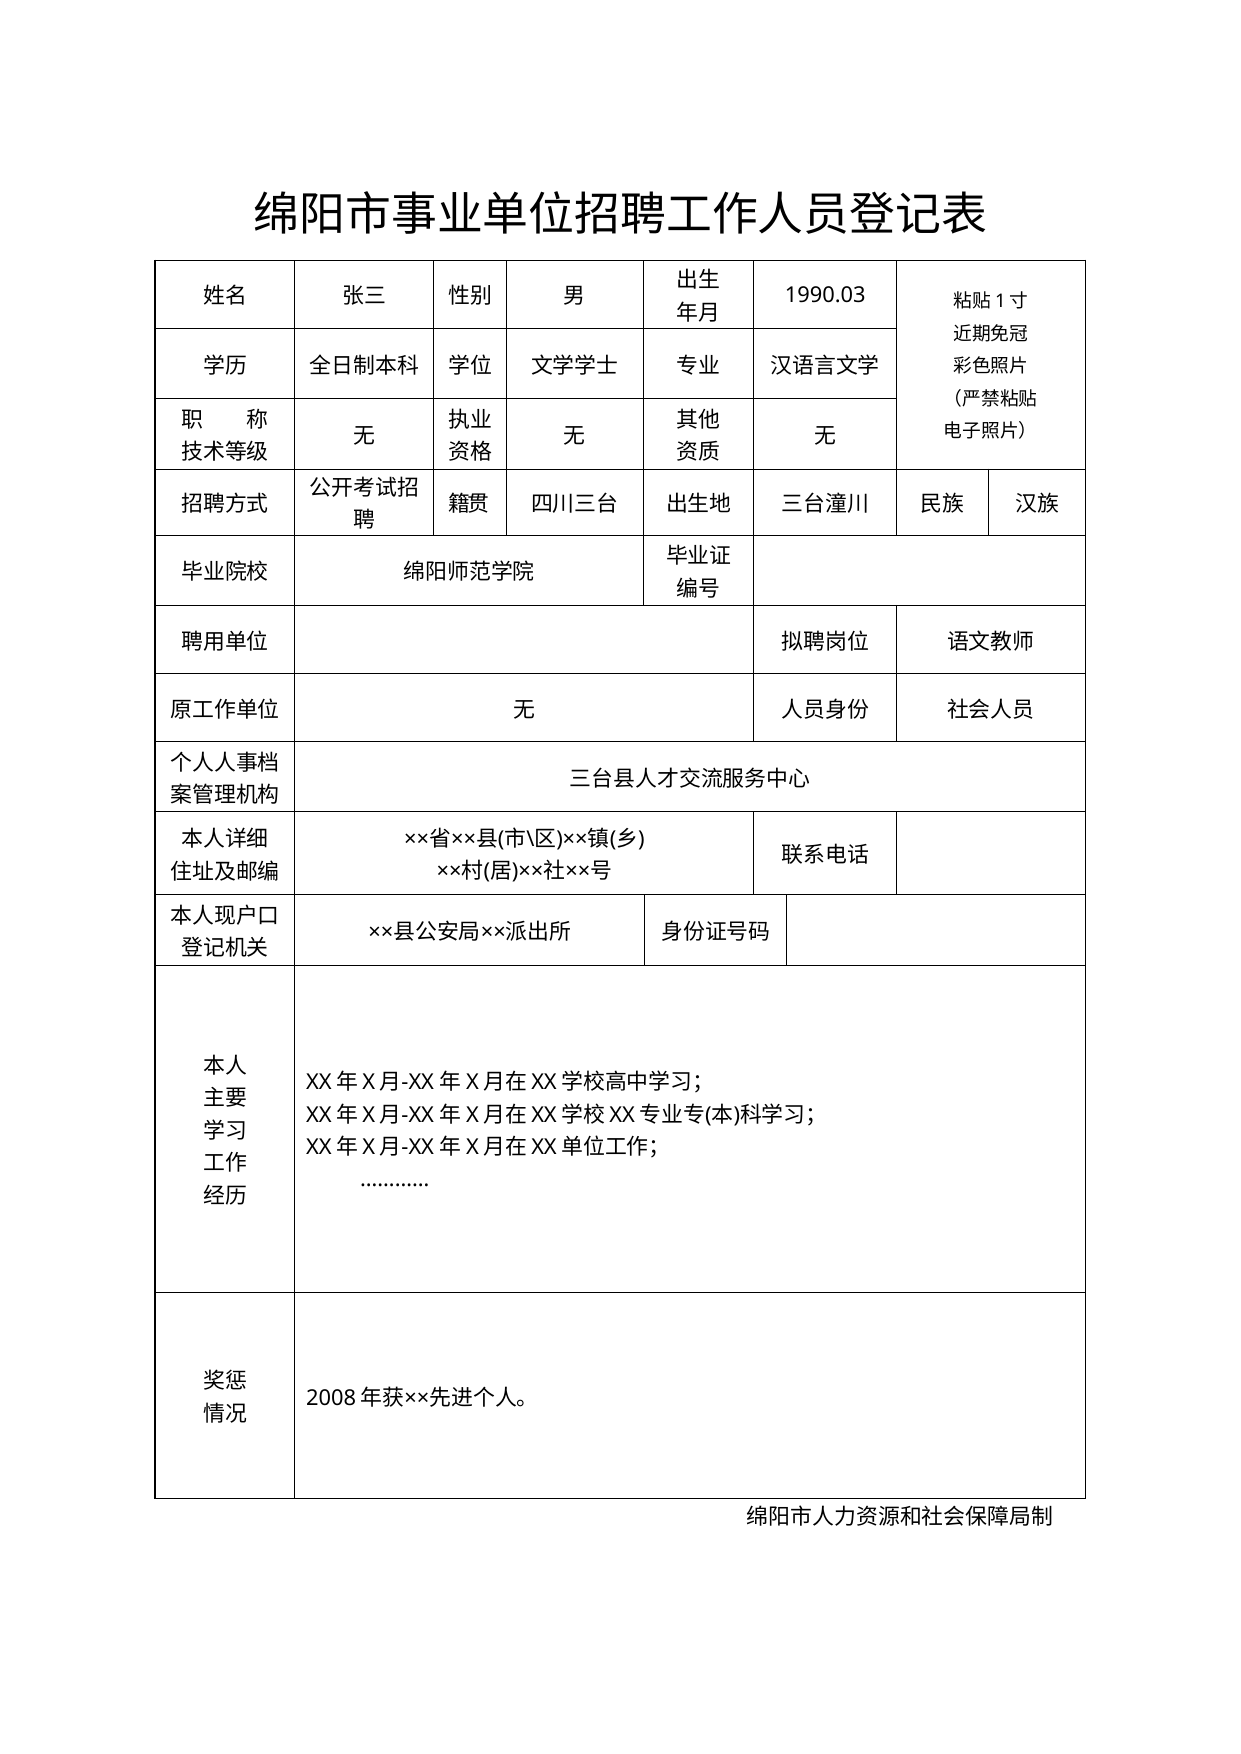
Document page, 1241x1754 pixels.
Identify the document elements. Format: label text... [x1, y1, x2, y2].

table_cell 无 [295, 674, 753, 741]
table_cell 语文教师 [897, 606, 1085, 673]
table_cell 本人详细 住址及邮编 [156, 812, 294, 894]
table_cell 2008年获××先进个人。 [295, 1293, 1085, 1498]
table_cell 无 [507, 399, 643, 468]
table_cell 执业资格 [434, 399, 506, 468]
table_cell 绵阳师范学院 [295, 536, 643, 605]
table_cell 出生地 [644, 470, 753, 534]
table_cell 拟聘岗位 [754, 606, 896, 673]
table_cell 四川三台 [507, 470, 643, 534]
table_header 姓名 [156, 261, 294, 328]
table_cell 人员身份 [754, 674, 896, 741]
table_cell 文学学士 [507, 329, 643, 398]
table_cell ××县公安局××派出所 [295, 895, 644, 964]
table_cell 职 称 技术等级 [156, 399, 294, 468]
table_cell [897, 812, 1085, 894]
table_cell 个人人事档 案管理机构 [156, 742, 294, 811]
table_header 出生 年月 [644, 261, 753, 328]
table_cell 招聘方式 [156, 470, 294, 534]
text 绵阳市人力资源和社会保障局制 [187, 1499, 1053, 1531]
table_cell [787, 895, 1085, 964]
table_cell ××省××县(市\区)××镇(乡) ××村(居)××社××号 [295, 812, 753, 894]
table_cell 学历 [156, 329, 294, 398]
table_header 粘贴1寸 近期免冠 彩色照片 （严禁粘贴 电子照片） [897, 261, 1085, 468]
table_cell 聘用单位 [156, 606, 294, 673]
table_cell 无 [295, 399, 433, 468]
table_cell 毕业院校 [156, 536, 294, 605]
table_cell 汉族 [989, 470, 1085, 534]
table_cell 三台潼川 [754, 470, 896, 534]
table_cell [754, 536, 1085, 605]
table_cell 专业 [644, 329, 753, 398]
table_cell 社会人员 [897, 674, 1085, 741]
table_cell [295, 606, 753, 673]
table_cell 身份证号码 [645, 895, 786, 964]
table_cell 奖惩 情况 [156, 1293, 294, 1498]
table_cell 本人 主要 学习 工作 经历 [156, 966, 294, 1292]
table_header 性别 [434, 261, 506, 328]
table_cell 联系电话 [754, 812, 896, 894]
table_cell 其他 资质 [644, 399, 753, 468]
table_cell 民族 [897, 470, 988, 534]
table_cell 学位 [434, 329, 506, 398]
table_cell 籍贯 [434, 470, 506, 534]
table_cell 三台县人才交流服务中心 [295, 742, 1085, 811]
table_cell 无 [754, 399, 896, 468]
table_cell 原工作单位 [156, 674, 294, 741]
table_cell 毕业证 编号 [644, 536, 753, 605]
text 绵阳市事业单位招聘工作人员登记表 [187, 162, 1053, 259]
table_cell XX年X月-XX 年X月在XX学校高中学习； XX年X月-XX 年X月在XX学校XX专业专(本)科学习； XX年X月-XX 年X月在XX单位工作； ………… [295, 966, 1085, 1292]
table_header 男 [507, 261, 643, 328]
table_cell 公开考试招聘 [295, 470, 433, 534]
table_cell 全日制本科 [295, 329, 433, 398]
table_cell 汉语言文学 [754, 329, 896, 398]
table_cell 本人现户口 登记机关 [156, 895, 294, 964]
table_header 张三 [295, 261, 433, 328]
table_header 1990.03 [754, 261, 896, 328]
